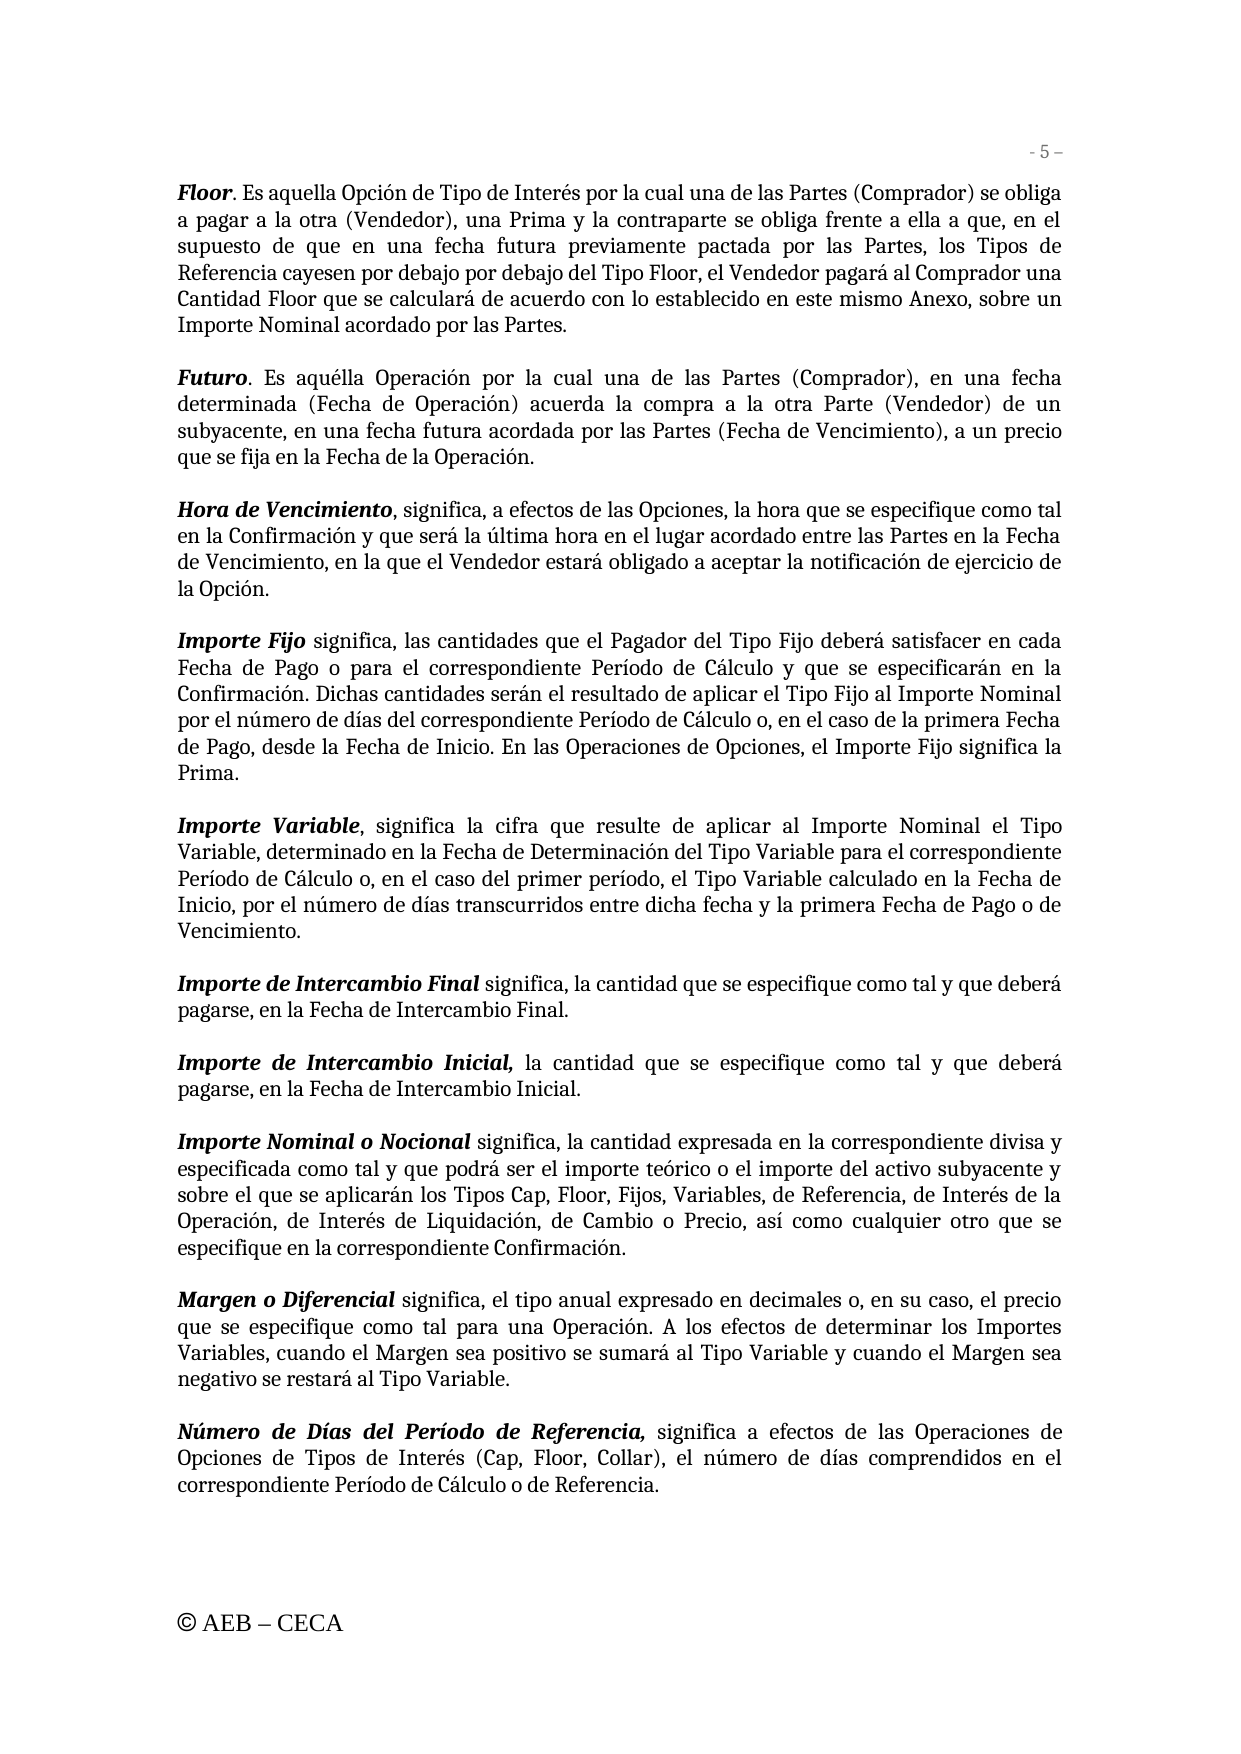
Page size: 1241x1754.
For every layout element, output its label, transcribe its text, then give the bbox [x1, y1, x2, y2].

text Floor. Es aquella Opción de Tipo de Interés por la cual una de las Partes (Comprador) se obliga a pagar a la otra (Vendedor), una Prima y la contraparte se obliga frente a ella a que, en el supuesto de que en una fecha futura previamente pactada por las Partes, los Tipos de Referencia cayesen por debajo por debajo del Tipo Floor, el Vendedor pagará al Comprador una Cantidad Floor que se calculará de acuerdo con lo establecido en este mismo Anexo, sobre un Importe Nominal acordado por las Partes. [177, 180, 1063, 338]
text Importe Nominal o Nocional significa, la cantidad expresada en la correspondiente divisa y especificada como tal y que podrá ser el importe teórico o el importe del activo subyacente y sobre el que se aplicarán los Tipos Cap, Floor, Fijos, Variables, de Referencia, de Interés de la Operación, de Interés de Liquidación, de Cambio o Precio, así como cualquier otro que se especifique en la correspondiente Confirmación. [177, 1129, 1063, 1261]
text Importe Fijo significa, las cantidades que el Pagador del Tipo Fijo deberá satisfacer en cada Fecha de Pago o para el correspondiente Período de Cálculo y que se especificarán en la Confirmación. Dichas cantidades serán el resultado de aplicar el Tipo Fijo al Importe Nominal por el número de días del correspondiente Período de Cálculo o, en el caso de la primera Fecha de Pago, desde la Fecha de Inicio. En las Operaciones de Opciones, el Importe Fijo significa la Prima. [177, 628, 1063, 786]
text Importe de Intercambio Inicial, la cantidad que se especifique como tal y que deberá pagarse, en la Fecha de Intercambio Inicial. [177, 1050, 1063, 1103]
text Hora de Vencimiento, significa, a efectos de las Opciones, la hora que se especifique como tal en la Confirmación y que será la última hora en el lugar acordado entre las Partes en la Fecha de Vencimiento, en la que el Vendedor estará obligado a aceptar la notificación de ejercicio de la Opción. [177, 496, 1063, 602]
text Importe de Intercambio Final significa, la cantidad que se especifique como tal y que deberá pagarse, en la Fecha de Intercambio Final. [177, 971, 1063, 1023]
text Margen o Diferencial significa, el tipo anual expresado en decimales o, en su caso, el precio que se especifique como tal para una Operación. A los efectos de determinar los Importes Variables, cuando el Margen sea positivo se sumará al Tipo Variable y cuando el Margen sea negativo se restará al Tipo Variable. [177, 1287, 1063, 1392]
text Importe Variable, significa la cifra que resulte de aplicar al Importe Nominal el Tipo Variable, determinado en la Fecha de Determinación del Tipo Variable para el correspondiente Período de Cálculo o, en el caso del primer período, el Tipo Variable calculado en la Fecha de Inicio, por el número de días transcurridos entre dicha fecha y la primera Fecha de Pago o de Vencimiento. [177, 813, 1063, 944]
text Futuro. Es aquélla Operación por la cual una de las Partes (Comprador), en una fecha determinada (Fecha de Operación) acuerda la compra a la otra Parte (Vendedor) de un subyacente, en una fecha futura acordada por las Partes (Fecha de Vencimiento), a un precio que se fija en la Fecha de la Operación. [177, 365, 1063, 470]
text Número de Días del Período de Referencia, significa a efectos de las Operaciones de Opciones de Tipos de Interés (Cap, Floor, Collar), el número de días comprendidos en el correspondiente Período de Cálculo o de Referencia. [177, 1419, 1063, 1498]
